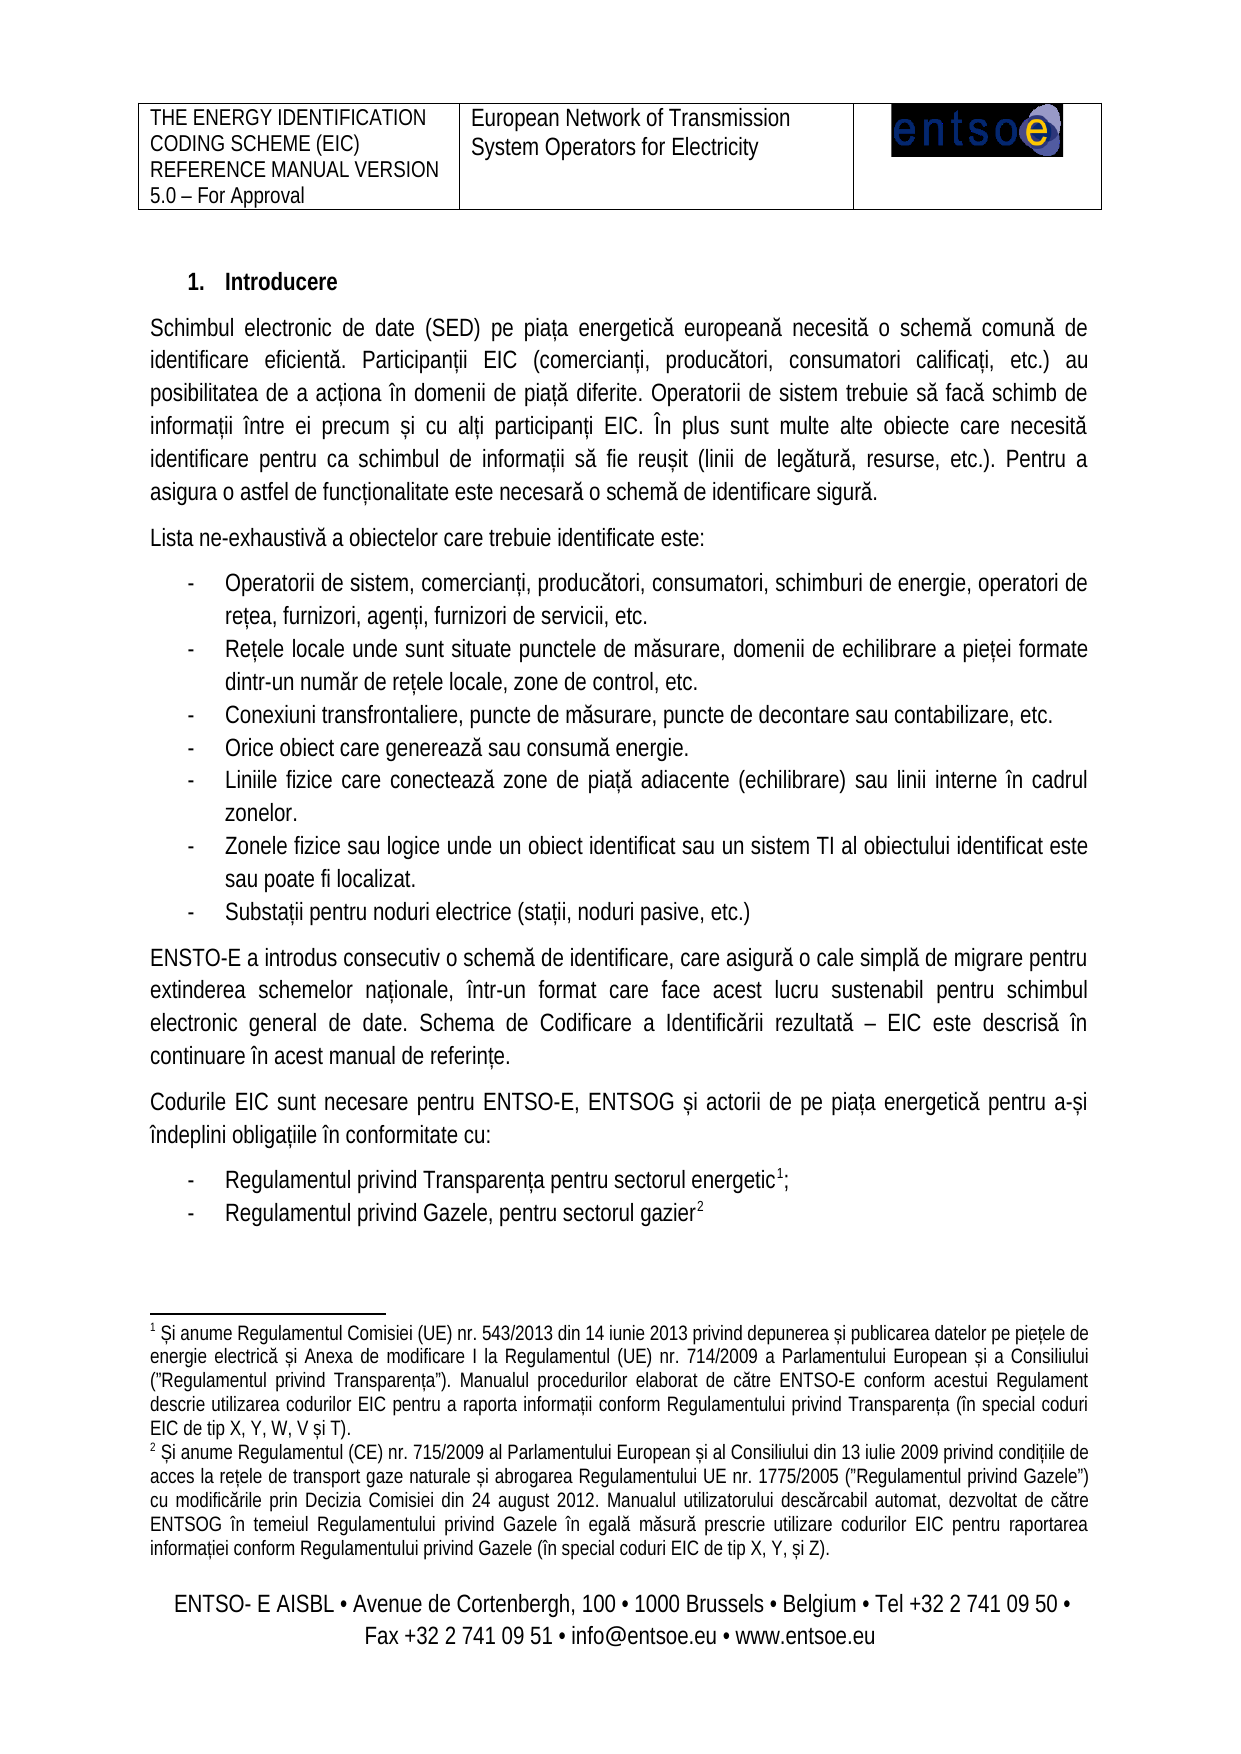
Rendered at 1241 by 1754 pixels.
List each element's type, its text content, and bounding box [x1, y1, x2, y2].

text Lista ne-exhaustivă a obiectelor care trebuie identificate este: [150, 523, 1090, 551]
list Liniile fizice care conectează zone de piață adiacente (echilibrare) sau linii interne în cadrul zonelor. [187, 766, 1090, 827]
text Schimbul electronic de date (SED) pe piața energetică europeană necesită o schemă comună de identificare eficientă. Participanții EIC (comercianți, producători, consumatori calificați, etc.) au posibilitatea de a acționa în domenii de piață diferite. Operatorii de sistem trebuie să facă schimb de informații între ei precum și cu alți participanți EIC. În plus sunt multe alte obiecte care necesită identificare pentru ca schimbul de informații să fie reușit (linii de legătură, resurse, etc.). Pentru a asigura o astfel de funcționalitate este necesară o schemă de identificare sigură. [150, 313, 1090, 506]
list Operatorii de sistem, comercianți, producători, consumatori, schimburi de energie, operatori de rețea, furnizori, agenți, furnizori de servicii, etc. [187, 568, 1090, 629]
list Substații pentru noduri electrice (stații, noduri pasive, etc.) [187, 897, 1090, 926]
list Introducere [187, 267, 1090, 296]
list Regulamentul privind Transparența pentru sectorul energetic; [187, 1165, 1090, 1194]
text Codurile EIC sunt necesare pentru ENTSO-E, ENTSOG și actorii de pe piața energetică pentru a-și îndeplini obligațiile în conformitate cu: [150, 1087, 1090, 1148]
list Orice obiect care generează sau consumă energie. [187, 733, 1090, 761]
list Zonele fizice sau logice unde un obiect identificat sau un sistem TI al obiectului identificat este sau poate fi localizat. [187, 831, 1090, 893]
list Conexiuni transfrontaliere, puncte de măsurare, puncte de decontare sau contabilizare, etc. [187, 700, 1090, 728]
list Regulamentul privind Gazele, pentru sectorul gazier [187, 1198, 1090, 1227]
text ENSTO-E a introdus consecutiv o schemă de identificare, care asigură o cale simplă de migrare pentru extinderea schemelor naționale, într-un format care face acest lucru sustenabil pentru schimbul electronic general de date. Schema de Codificare a Identificării rezultată – EIC este descrisă în continuare în acest manual de referințe. [150, 943, 1090, 1070]
list Rețele locale unde sunt situate punctele de măsurare, domenii de echilibrare a pieței formate dintr-un număr de rețele locale, zone de control, etc. [187, 634, 1090, 695]
